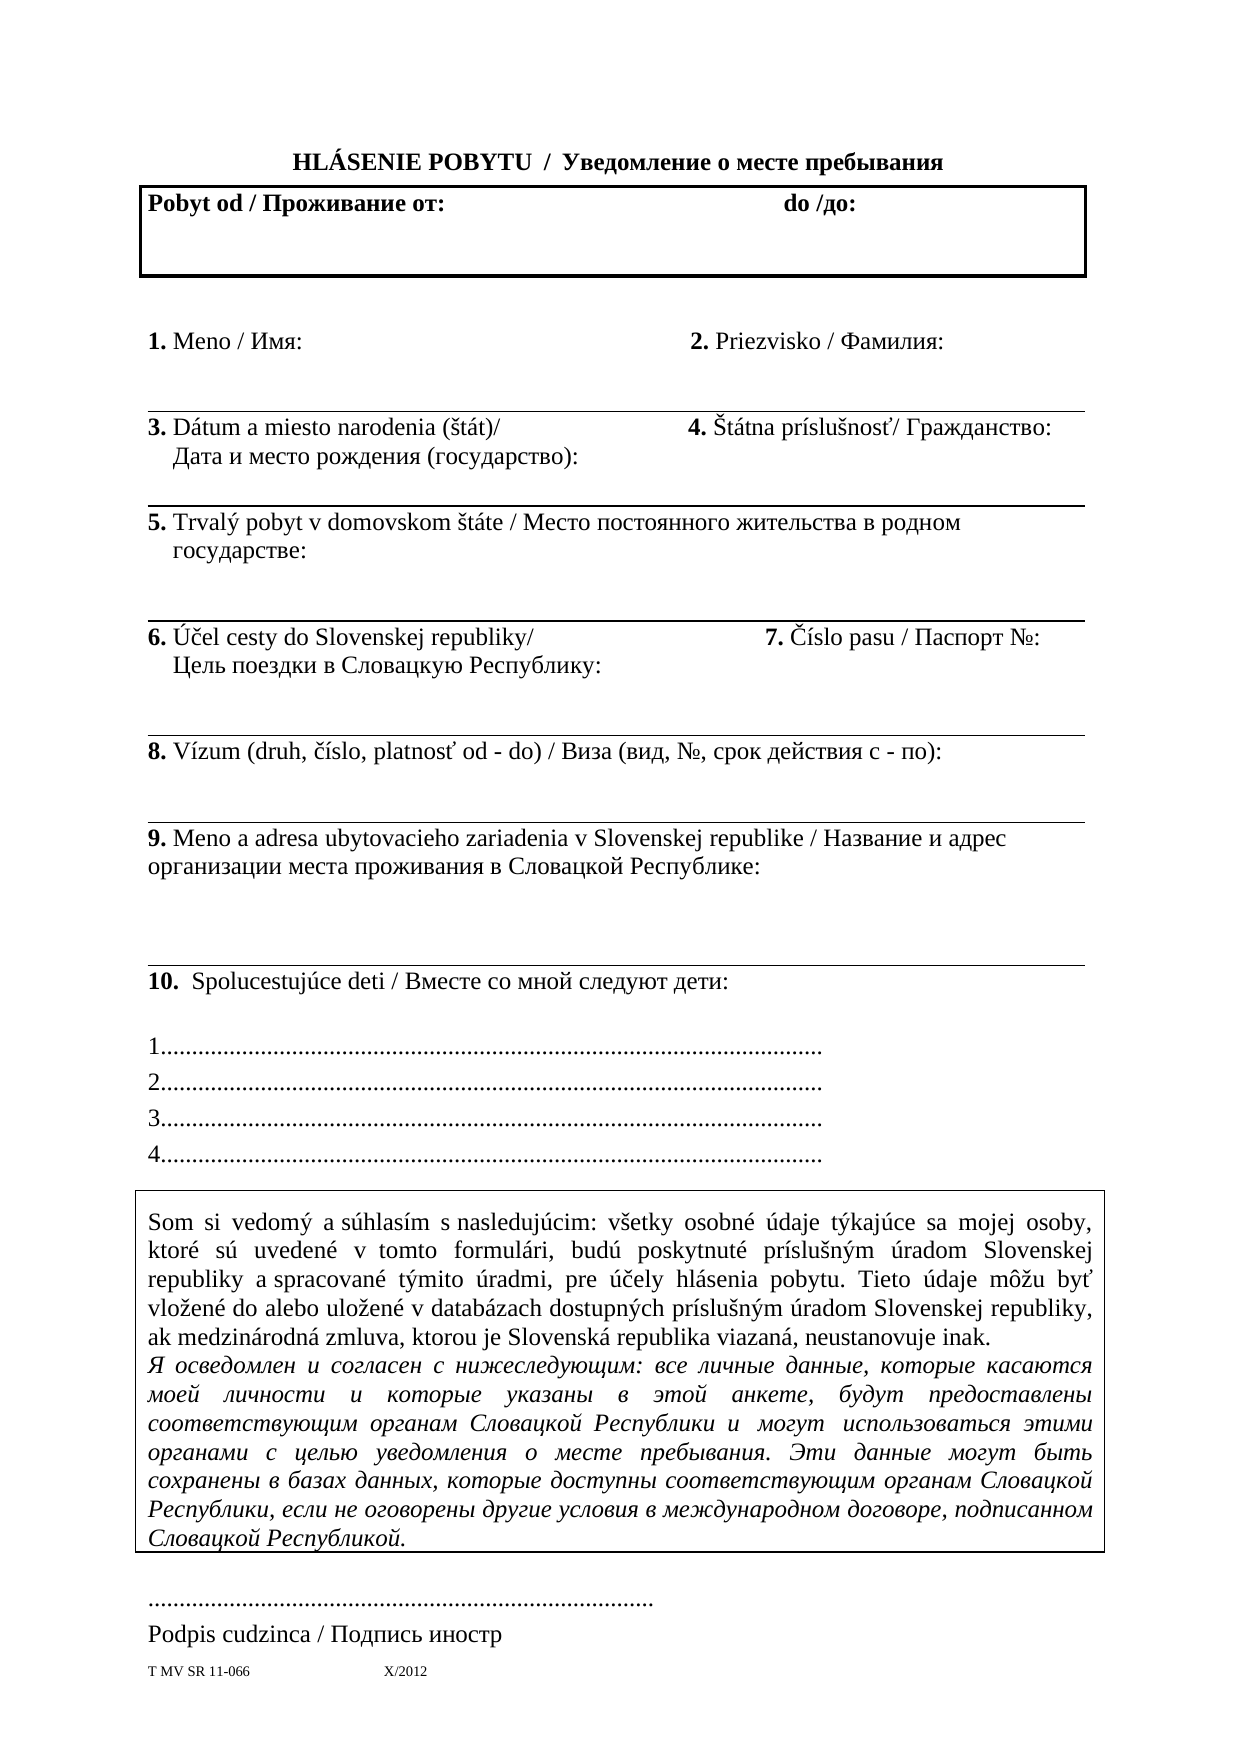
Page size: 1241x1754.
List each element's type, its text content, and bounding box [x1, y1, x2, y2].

text 3.......................................................................................................... [148, 1103, 823, 1132]
list Spolucestujúce deti / Вместе со мной следуют дети: [148, 966, 731, 995]
text 3. Dátum a miesto narodenia (štát)/ 4. Štátna príslušnosť/ Гражданство: Дата и место рождения (государство): [148, 412, 1053, 470]
list Trvalý pobyt v domovskom štáte / Место постоянного жительства в родном государстве: [148, 507, 962, 564]
text Som si vedomý a súhlasím s nasledujúcim: všetky osobné údaje týkajúce sa mojej osoby, ktoré sú uvedené v tomto formulári, budú poskytnuté príslušným úradom Slovenskej republiky a spracované týmito úradmi, pre účely hlásenia pobytu. Tieto údaje môžu byť vložené do alebo uložené v databázach dostupných príslušným úradom Slovenskej republiky, ak medzinárodná zmluva, ktorou je Slovenská republika viazaná, neustanovuje inak. [148, 1207, 1093, 1351]
text Podpis cudzinca / Подпись иностр [148, 1619, 1105, 1648]
list Vízum (druh, číslo, platnosť od - do) / Виза (вид, №, срок действия с - по): [148, 736, 1105, 765]
text Я осведомлен и согласен с нижеследующим: все личные данные, которые касаются моей личности и которые указаны в этой анкете, будут предоставлены соответствующим органам Словацкой Республики и могут использоваться этими органами с целью уведомления о месте пребывания. Эти данные могут быть сохранены в базах данных, которые доступны соответствующим органам Словацкой Республики, если не оговорены другие условия в международном договоре, подписанном Словацкой Республикой. [148, 1351, 1093, 1552]
list Účel cesty do Slovenskej republiky/ 7. Číslo pasu / Паспорт №: Цель поездки в Словацкую Республику: [148, 622, 1041, 679]
text 2.......................................................................................................... [148, 1067, 823, 1096]
list Meno a adresa ubytovacieho zariadenia v Slovenskej republike / Название и адрес организации места проживания в Словацкой Республике: [148, 823, 1007, 880]
text 4.......................................................................................................... [148, 1139, 823, 1168]
text 1.......................................................................................................... [148, 1031, 823, 1060]
text ................................................................................. [148, 1583, 1105, 1612]
text 1. Meno / Имя: 2. Priezvisko / Фамилия: [148, 326, 1105, 355]
